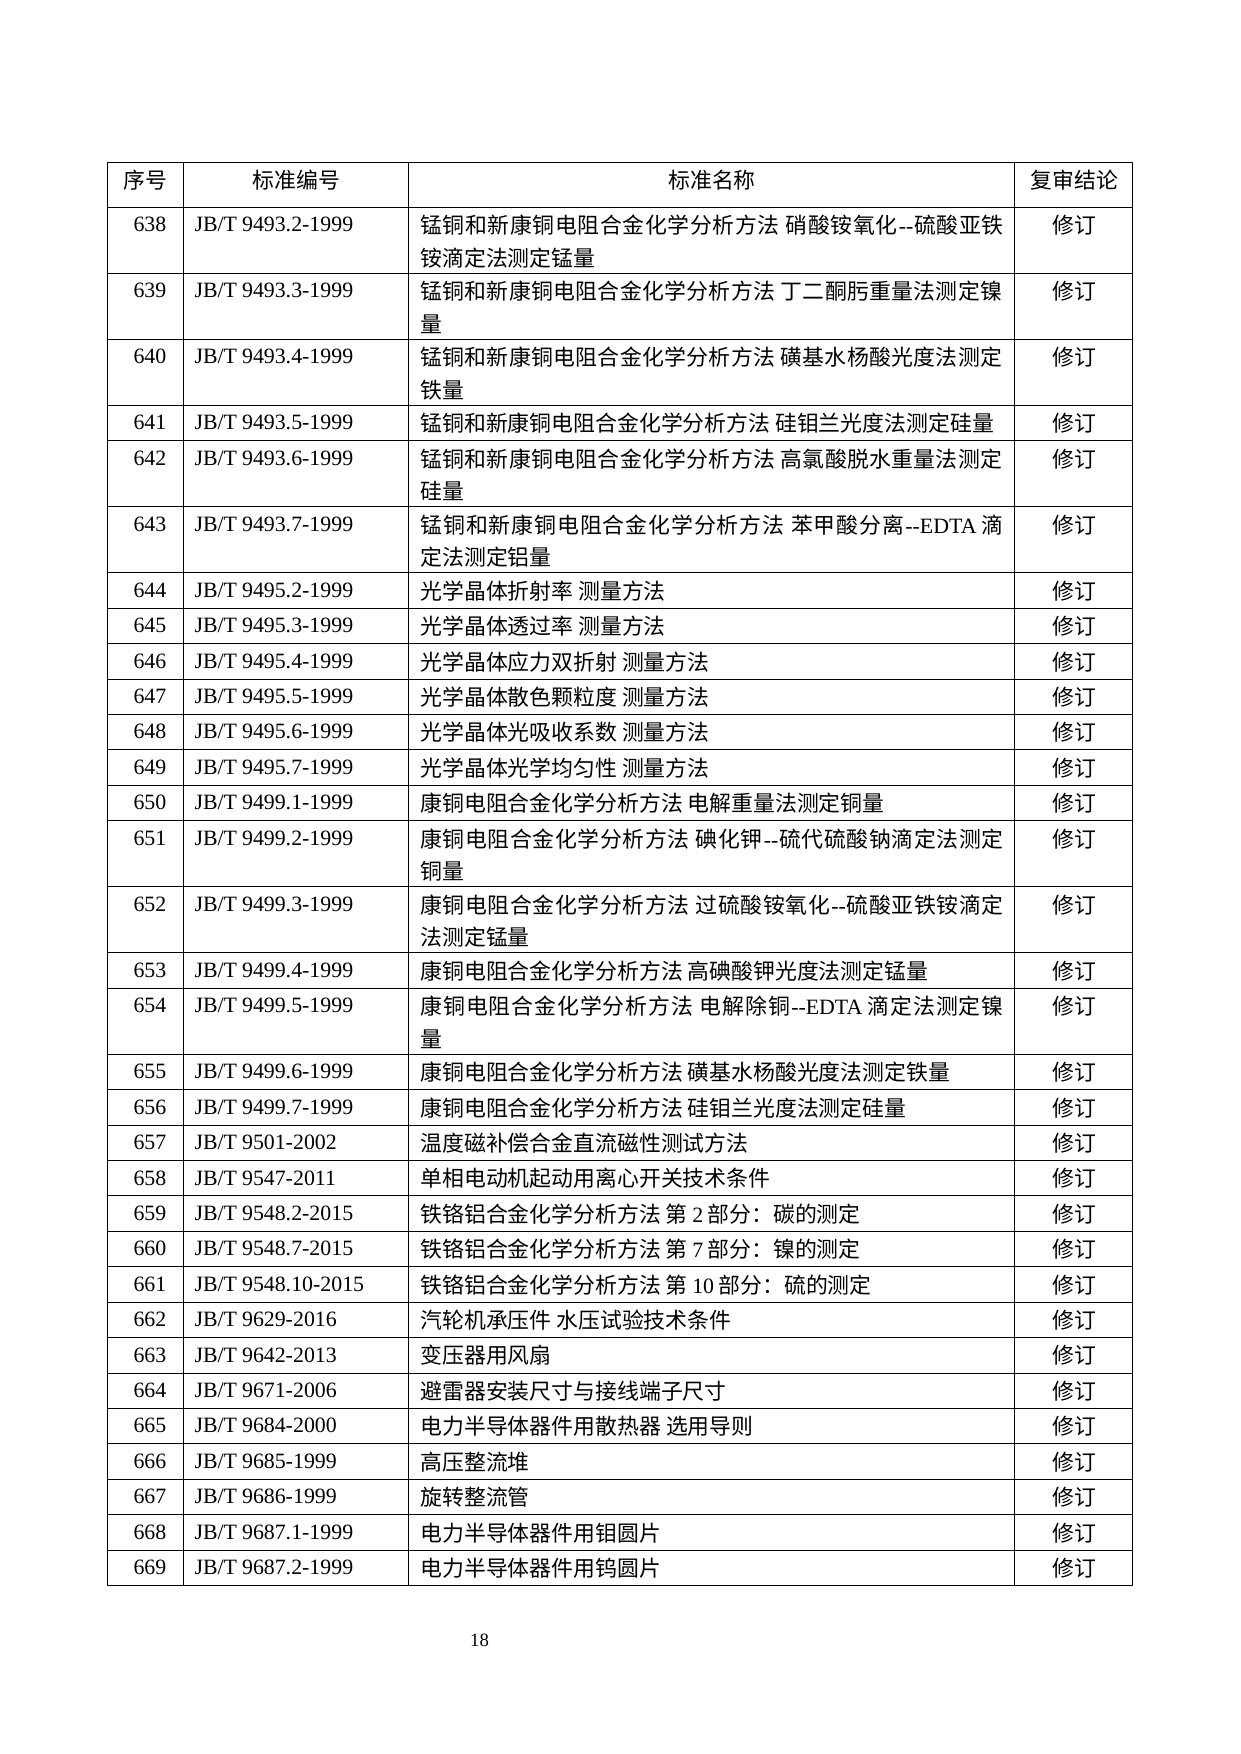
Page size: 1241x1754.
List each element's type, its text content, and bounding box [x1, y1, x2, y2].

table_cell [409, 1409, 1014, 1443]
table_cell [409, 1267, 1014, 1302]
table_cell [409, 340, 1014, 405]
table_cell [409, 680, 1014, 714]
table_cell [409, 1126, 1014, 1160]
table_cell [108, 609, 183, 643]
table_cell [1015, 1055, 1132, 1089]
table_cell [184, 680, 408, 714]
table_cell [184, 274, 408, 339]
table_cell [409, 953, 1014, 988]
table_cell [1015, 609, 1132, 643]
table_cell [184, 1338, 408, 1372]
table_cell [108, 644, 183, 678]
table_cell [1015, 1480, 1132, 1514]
table_header 复审结论 [1015, 163, 1132, 207]
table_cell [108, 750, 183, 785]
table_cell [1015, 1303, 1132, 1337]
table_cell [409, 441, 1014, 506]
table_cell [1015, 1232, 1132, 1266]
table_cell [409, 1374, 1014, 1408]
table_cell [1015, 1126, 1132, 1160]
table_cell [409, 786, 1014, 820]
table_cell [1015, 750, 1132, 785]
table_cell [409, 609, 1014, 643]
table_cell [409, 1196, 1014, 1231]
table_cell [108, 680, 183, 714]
table_header 标准编号 [184, 163, 408, 207]
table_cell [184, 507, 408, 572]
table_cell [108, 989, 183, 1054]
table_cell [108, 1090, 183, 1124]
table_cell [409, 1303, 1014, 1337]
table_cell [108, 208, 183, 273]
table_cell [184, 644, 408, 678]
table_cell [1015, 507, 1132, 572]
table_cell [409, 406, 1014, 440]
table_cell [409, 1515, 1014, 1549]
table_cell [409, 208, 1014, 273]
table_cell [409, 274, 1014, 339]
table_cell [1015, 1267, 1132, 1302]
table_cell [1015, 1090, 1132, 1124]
table_header 标准名称 [409, 163, 1014, 207]
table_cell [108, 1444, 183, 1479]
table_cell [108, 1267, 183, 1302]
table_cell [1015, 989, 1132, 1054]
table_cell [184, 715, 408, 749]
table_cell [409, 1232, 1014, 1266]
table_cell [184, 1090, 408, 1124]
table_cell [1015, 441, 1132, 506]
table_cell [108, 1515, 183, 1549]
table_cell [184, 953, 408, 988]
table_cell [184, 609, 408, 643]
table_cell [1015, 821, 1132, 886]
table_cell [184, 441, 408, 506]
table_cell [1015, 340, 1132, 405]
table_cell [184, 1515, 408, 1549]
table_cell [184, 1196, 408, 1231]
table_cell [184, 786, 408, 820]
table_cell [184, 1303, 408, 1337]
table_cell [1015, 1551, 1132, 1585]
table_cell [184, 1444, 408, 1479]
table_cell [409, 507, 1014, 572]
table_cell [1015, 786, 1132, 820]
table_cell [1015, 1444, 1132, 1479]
table_header 序号 [108, 163, 183, 207]
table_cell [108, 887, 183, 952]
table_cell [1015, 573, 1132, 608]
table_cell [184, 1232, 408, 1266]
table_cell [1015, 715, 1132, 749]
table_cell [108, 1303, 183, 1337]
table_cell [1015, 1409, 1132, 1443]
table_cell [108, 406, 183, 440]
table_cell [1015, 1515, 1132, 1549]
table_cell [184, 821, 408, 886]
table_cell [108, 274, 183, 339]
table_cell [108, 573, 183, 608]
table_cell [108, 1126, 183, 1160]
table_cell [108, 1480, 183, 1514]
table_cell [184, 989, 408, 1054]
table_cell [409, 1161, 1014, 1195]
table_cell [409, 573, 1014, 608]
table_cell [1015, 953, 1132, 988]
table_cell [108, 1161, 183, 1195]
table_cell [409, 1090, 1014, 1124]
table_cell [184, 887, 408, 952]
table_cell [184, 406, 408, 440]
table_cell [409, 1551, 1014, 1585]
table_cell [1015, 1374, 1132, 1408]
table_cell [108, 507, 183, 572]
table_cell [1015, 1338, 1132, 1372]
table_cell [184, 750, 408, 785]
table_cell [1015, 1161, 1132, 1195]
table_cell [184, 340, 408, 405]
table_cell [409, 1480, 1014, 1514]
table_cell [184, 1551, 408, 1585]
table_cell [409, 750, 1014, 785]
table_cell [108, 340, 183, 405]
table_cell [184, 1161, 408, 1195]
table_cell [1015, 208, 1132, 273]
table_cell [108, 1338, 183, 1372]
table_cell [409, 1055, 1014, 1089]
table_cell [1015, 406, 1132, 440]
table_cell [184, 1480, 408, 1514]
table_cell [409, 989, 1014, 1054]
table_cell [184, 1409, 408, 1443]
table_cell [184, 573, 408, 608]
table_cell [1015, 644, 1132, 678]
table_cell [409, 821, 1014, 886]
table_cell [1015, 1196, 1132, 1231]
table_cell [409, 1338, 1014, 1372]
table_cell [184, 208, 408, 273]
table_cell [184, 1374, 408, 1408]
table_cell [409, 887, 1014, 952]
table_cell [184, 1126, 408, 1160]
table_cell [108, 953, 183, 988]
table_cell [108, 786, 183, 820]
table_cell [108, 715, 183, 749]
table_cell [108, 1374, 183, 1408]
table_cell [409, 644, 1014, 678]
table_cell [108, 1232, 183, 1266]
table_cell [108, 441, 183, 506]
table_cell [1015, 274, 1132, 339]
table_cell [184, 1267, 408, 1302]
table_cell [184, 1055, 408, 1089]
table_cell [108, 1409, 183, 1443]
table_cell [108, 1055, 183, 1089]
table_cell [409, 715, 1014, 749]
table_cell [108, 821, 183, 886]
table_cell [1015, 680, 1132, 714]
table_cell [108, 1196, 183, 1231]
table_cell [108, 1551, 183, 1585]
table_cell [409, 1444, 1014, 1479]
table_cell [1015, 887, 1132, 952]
